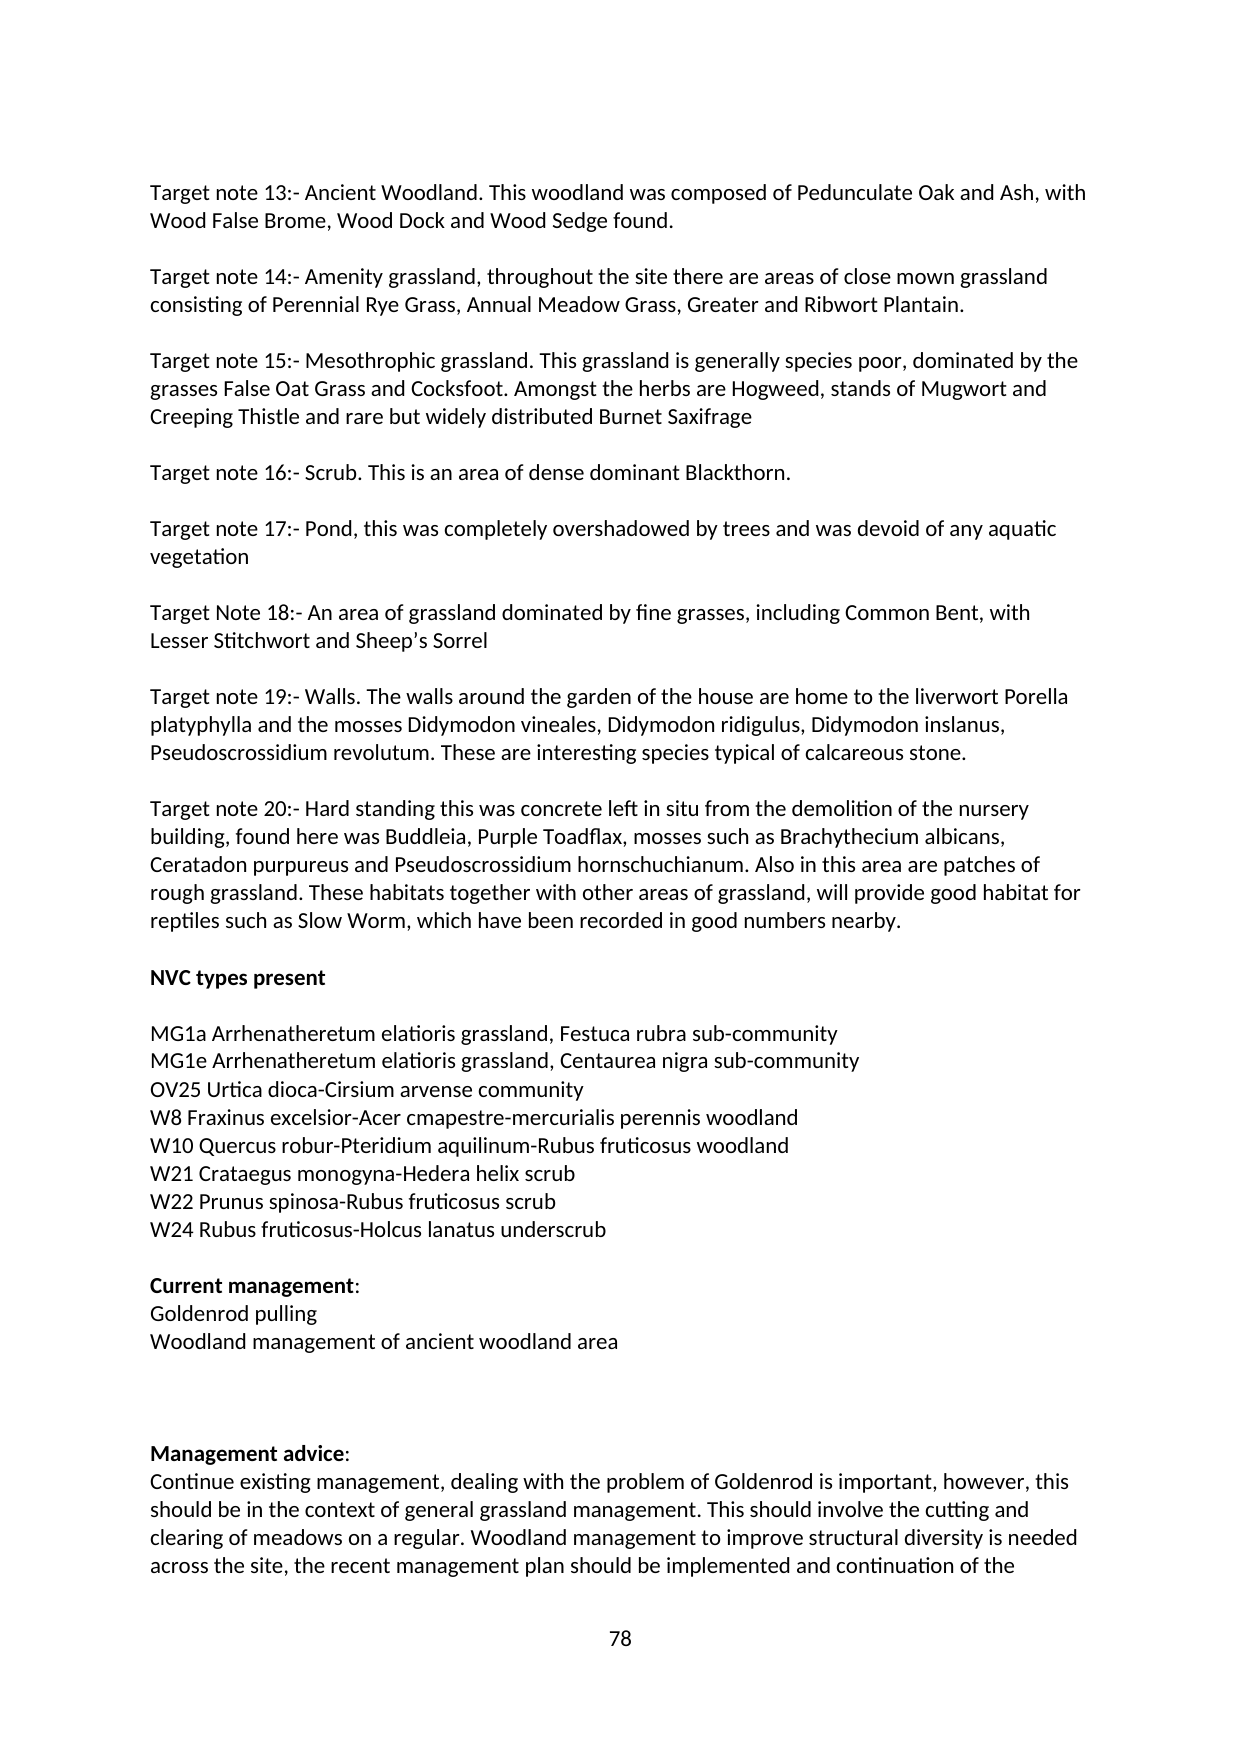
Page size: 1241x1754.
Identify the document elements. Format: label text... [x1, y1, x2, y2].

text Target note 15:- Mesothrophic grassland. This grassland is generally species poor, dominated by the grasses False Oat Grass and Cocksfoot. Amongst the herbs are Hogweed, stands of Mugwort and Creeping Thistle and rare but widely distributed Burnet Saxifrage [150, 346, 1090, 430]
text Target note 19:- Walls. The walls around the garden of the house are home to the liverwort Porella platyphylla and the mosses Didymodon vineales, Didymodon ridigulus, Didymodon inslanus, Pseudoscrossidium revolutum. These are interesting species typical of calcareous stone. [150, 682, 1090, 766]
text Target Note 18:- An area of grassland dominated by fine grasses, including Common Bent, with Lesser Stitchwort and Sheep’s Sorrel [150, 598, 1090, 654]
text OV25 Urtica dioca-Cirsium arvense community [150, 1075, 1090, 1103]
text W8 Fraxinus excelsior-Acer cmapestre-mercurialis perennis woodland [150, 1103, 1090, 1131]
text Target note 13:- Ancient Woodland. This woodland was composed of Pedunculate Oak and Ash, with Wood False Brome, Wood Dock and Wood Sedge found. [150, 178, 1090, 234]
text W21 Crataegus monogyna-Hedera helix scrub [150, 1159, 1090, 1187]
text W22 Prunus spinosa-Rubus fruticosus scrub [150, 1187, 1090, 1215]
text Target note 17:- Pond, this was completely overshadowed by trees and was devoid of any aquatic vegetation [150, 514, 1090, 570]
text W10 Quercus robur-Pteridium aquilinum-Rubus fruticosus woodland [150, 1131, 1090, 1159]
text Target note 16:- Scrub. This is an area of dense dominant Blackthorn. [150, 458, 1090, 486]
text Goldenrod pulling [150, 1299, 1090, 1327]
text Target note 20:- Hard standing this was concrete left in situ from the demolition of the nursery building, found here was Buddleia, Purple Toadflax, mosses such as Brachythecium albicans, Ceratadon purpureus and Pseudoscrossidium hornschuchianum. Also in this area are patches of rough grassland. These habitats together with other areas of grassland, will provide good habitat for reptiles such as Slow Worm, which have been recorded in good numbers nearby. [150, 794, 1090, 934]
text MG1a Arrhenatheretum elatioris grassland, Festuca rubra sub-community [150, 1019, 1090, 1047]
text Woodland management of ancient woodland area [150, 1327, 1090, 1355]
text W24 Rubus fruticosus-Holcus lanatus underscrub [150, 1215, 1090, 1243]
text MG1e Arrhenatheretum elatioris grassland, Centaurea nigra sub-community [150, 1047, 1090, 1075]
text NVC types present [150, 963, 1090, 991]
text Target note 14:- Amenity grassland, throughout the site there are areas of close mown grassland consisting of Perennial Rye Grass, Annual Meadow Grass, Greater and Ribwort Plantain. [150, 262, 1090, 318]
text Current management: [150, 1271, 1090, 1299]
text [150, 1467, 1090, 1579]
text Management advice: [150, 1439, 1090, 1467]
